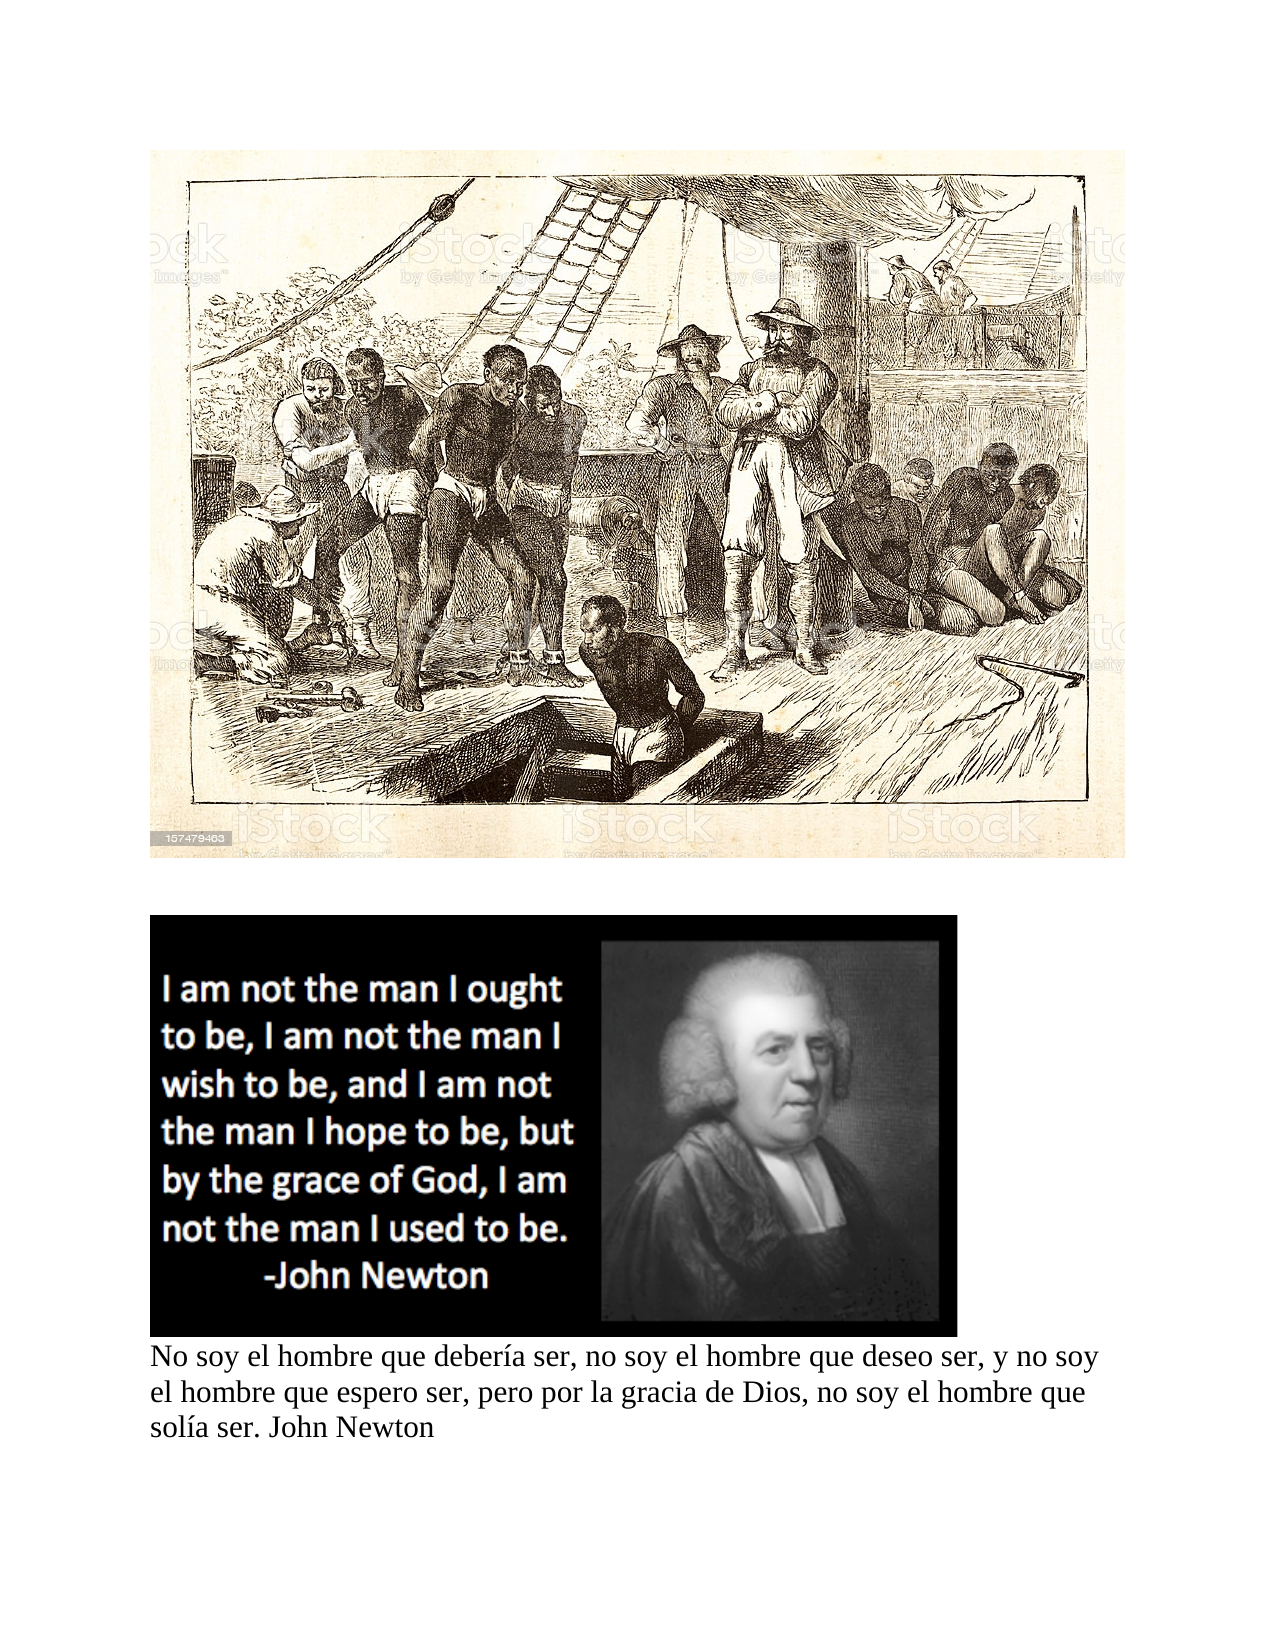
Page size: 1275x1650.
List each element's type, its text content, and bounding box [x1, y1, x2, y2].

picture [150, 150, 1125, 858]
text No soy el hombre que debería ser, no soy el hombre que deseo ser, y no soy el hombre que espero ser, pero por la gracia de Dios, no soy el hombre que solía ser. John Newton [150, 1337, 1125, 1445]
picture [150, 915, 958, 1337]
